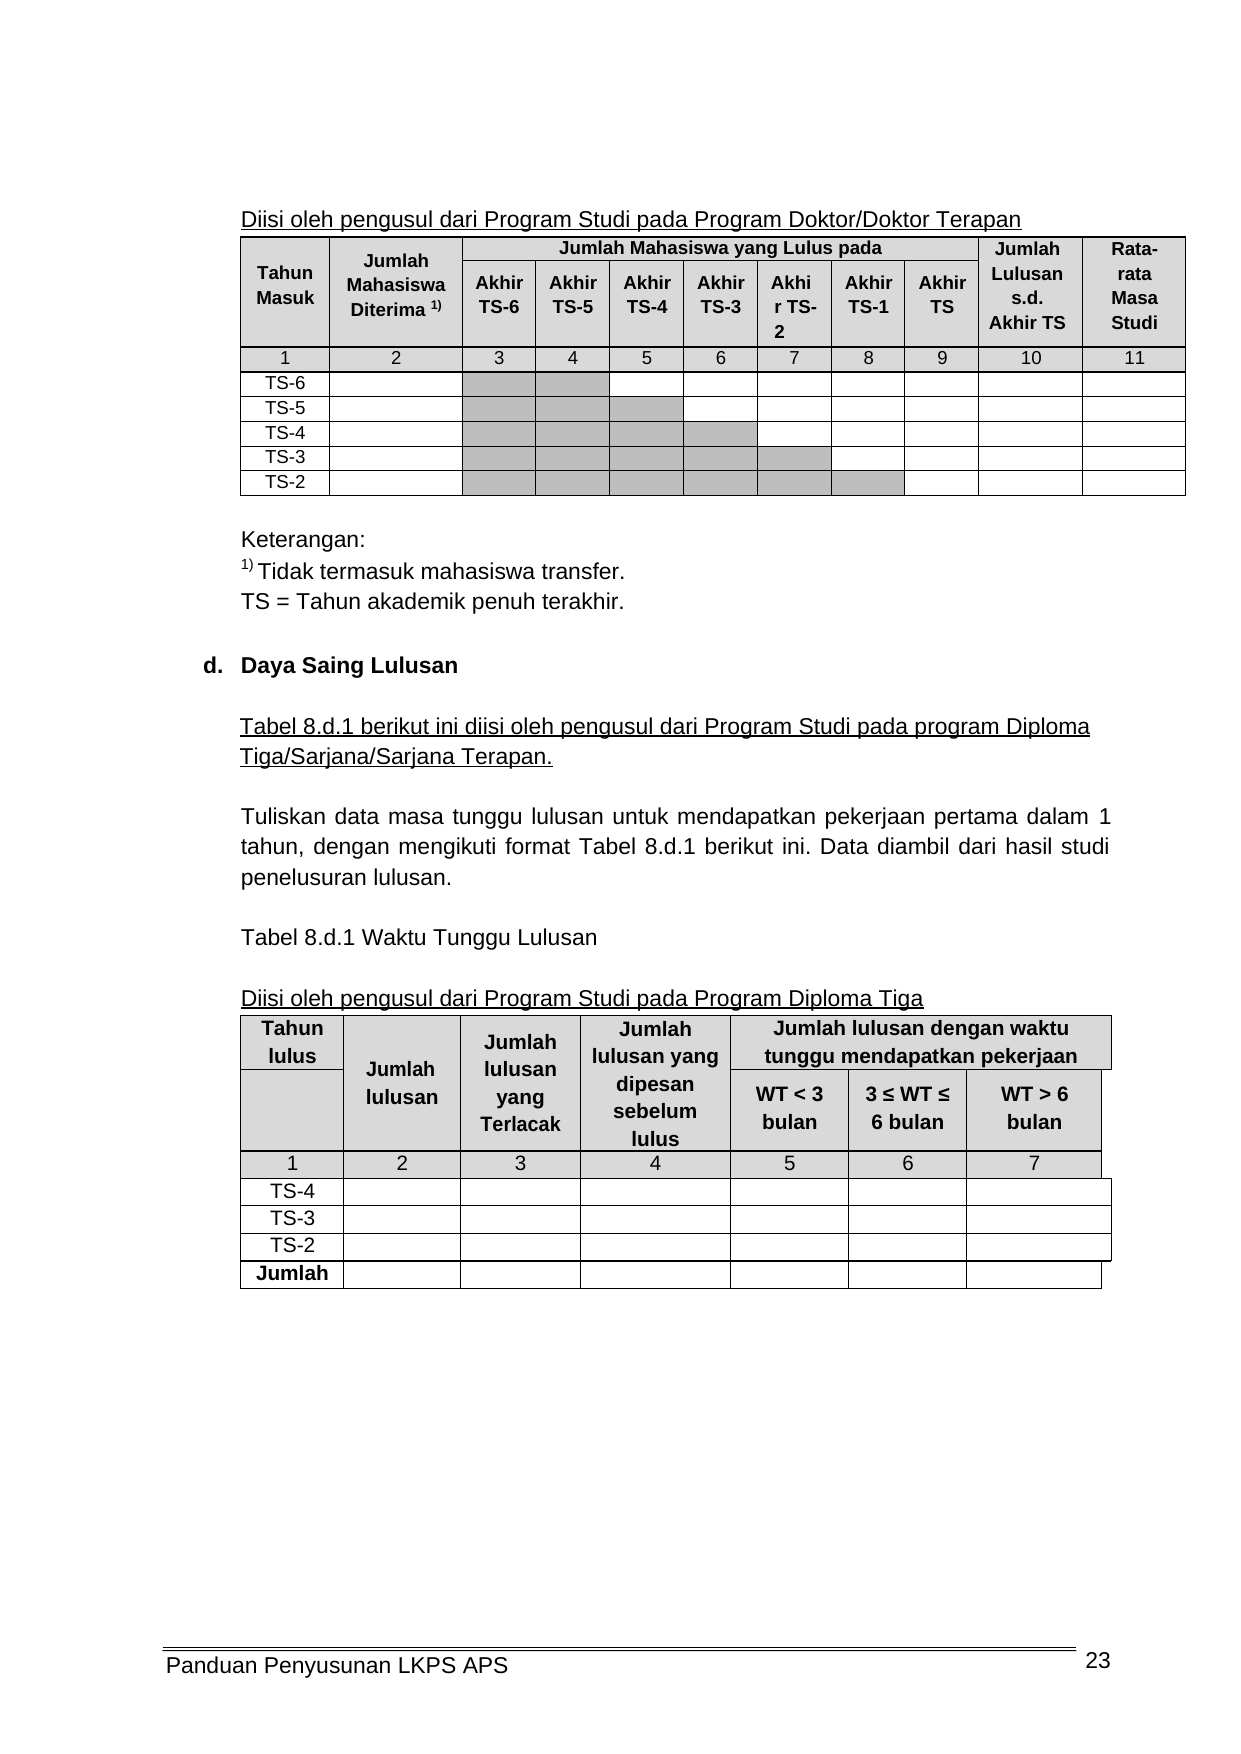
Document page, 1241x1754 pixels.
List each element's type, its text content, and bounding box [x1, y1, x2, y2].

table_cell [241, 1070, 343, 1150]
table_cell [684, 397, 757, 421]
table_header Jumlah Lulusan s.d. Akhir TS [979, 238, 1082, 346]
table_cell [849, 1262, 966, 1288]
table_header Jumlah Mahasiswa Diterima 1) [330, 238, 462, 346]
table_cell 5 [731, 1152, 848, 1178]
table_cell Akhir TS [905, 261, 978, 346]
table_cell [344, 1206, 460, 1233]
table_cell [731, 1262, 848, 1288]
table_cell TS-2 [241, 471, 329, 495]
table_cell [344, 1179, 460, 1205]
table_cell [905, 397, 978, 421]
table_cell [1102, 1150, 1111, 1178]
table_cell [536, 471, 609, 495]
table_cell 4 [581, 1152, 730, 1178]
table_cell [581, 1206, 730, 1233]
table_cell 3 [463, 348, 535, 371]
table_cell [905, 373, 978, 396]
table_cell 2 [330, 348, 462, 371]
table_cell [1083, 373, 1185, 396]
table_cell 3 ≤ WT ≤ 6 bulan [849, 1070, 966, 1150]
table_cell 9 [905, 348, 978, 371]
table_cell [330, 422, 462, 446]
text Tabel 8.d.1 berikut ini diisi oleh pengusul dari Program Studi pada program Diploma Tiga/Sarjana/Sarjana Terapan. [239, 713, 1092, 769]
table_header Jumlah lulusan yang Terlacak [461, 1016, 580, 1150]
table_cell [463, 397, 535, 421]
table_cell [610, 373, 683, 396]
table_cell 5 [610, 348, 683, 371]
text Tuliskan data masa tunggu lulusan untuk mendapatkan pekerjaan pertama dalam 1 tahun, dengan mengikuti format Tabel 8.d.1 berikut ini. Data diambil dari hasil studi penelusuran lulusan. [241, 803, 1111, 890]
table_cell TS-4 [241, 422, 329, 446]
table_cell [463, 373, 535, 396]
table_cell [461, 1234, 580, 1260]
table_cell WT > 6 bulan [967, 1070, 1101, 1150]
table_cell 11 [1083, 348, 1185, 371]
table_cell [610, 422, 683, 446]
table_header Tahun Masuk [241, 238, 329, 346]
table_cell 7 [758, 348, 831, 371]
table_cell [581, 1179, 730, 1205]
table_cell [758, 471, 831, 495]
table_cell Akhir TS-6 [463, 261, 535, 346]
text Keterangan: [241, 526, 1196, 552]
subtitle Daya Saing Lulusan [203, 652, 1196, 678]
table_cell TS-6 [241, 373, 329, 396]
table_cell [330, 397, 462, 421]
table_cell Akhir TS-4 [610, 261, 683, 346]
table_cell TS-4 [241, 1179, 343, 1205]
table_cell [463, 447, 535, 470]
table_cell [905, 447, 978, 470]
table_cell [1102, 1070, 1111, 1150]
table_cell TS-3 [241, 447, 329, 470]
table_cell [967, 1179, 1111, 1205]
table_cell [461, 1262, 580, 1288]
text Diisi oleh pengusul dari Program Studi pada Program Diploma Tiga [241, 984, 1196, 1011]
table_cell [979, 422, 1082, 446]
table_cell 6 [849, 1152, 966, 1178]
table_cell TS-5 [241, 397, 329, 421]
table_cell [849, 1234, 966, 1260]
table_cell [463, 422, 535, 446]
table_cell [758, 447, 831, 470]
table_cell [684, 471, 757, 495]
text 1) Tidak termasuk mahasiswa transfer. TS = Tahun akademik penuh terakhir. [241, 556, 652, 614]
table_cell [684, 422, 757, 446]
table_cell [832, 397, 904, 421]
table_cell TS-2 [241, 1234, 343, 1260]
table_cell [979, 471, 1082, 495]
table_cell [536, 373, 609, 396]
table_cell 8 [832, 348, 904, 371]
table_cell [1083, 471, 1185, 495]
table_cell [979, 373, 1082, 396]
table_cell 3 [461, 1152, 580, 1178]
table_cell [461, 1206, 580, 1233]
table_cell [581, 1234, 730, 1260]
table_cell 6 [684, 348, 757, 371]
text Tabel 8.d.1 Waktu Tunggu Lulusan [241, 924, 1196, 950]
table_cell [832, 373, 904, 396]
table_cell [1102, 1262, 1111, 1288]
table_cell [758, 422, 831, 446]
table_cell Akhir TS-2 [758, 261, 831, 346]
text Diisi oleh pengusul dari Program Studi pada Program Doktor/Doktor Terapan [241, 206, 1196, 232]
table_cell [581, 1262, 730, 1288]
table_cell [979, 447, 1082, 470]
table_cell [979, 397, 1082, 421]
table_cell [330, 373, 462, 396]
table_cell [610, 471, 683, 495]
table_cell [1083, 422, 1185, 446]
table_cell [1083, 447, 1185, 470]
table_cell [731, 1234, 848, 1260]
table_cell WT < 3 bulan [731, 1070, 848, 1150]
table_cell [731, 1179, 848, 1205]
table_header Tahun lulus [241, 1016, 343, 1069]
table_cell [758, 397, 831, 421]
table_cell [536, 397, 609, 421]
table_header Jumlah lulusan dengan waktu tunggu mendapatkan pekerjaan [731, 1016, 1111, 1069]
table_cell [461, 1179, 580, 1205]
table_cell [344, 1234, 460, 1260]
table_cell [967, 1234, 1111, 1260]
table_cell [684, 373, 757, 396]
table_cell [832, 447, 904, 470]
table_cell 7 [967, 1152, 1101, 1178]
table_cell [849, 1179, 966, 1205]
table_cell [536, 422, 609, 446]
table_header Jumlah lulusan yang dipesan sebelum lulus [581, 1016, 730, 1150]
table_cell [684, 447, 757, 470]
table_cell [731, 1206, 848, 1233]
table_cell [849, 1206, 966, 1233]
table_cell [463, 471, 535, 495]
table_cell 10 [979, 348, 1082, 371]
table_cell [967, 1206, 1111, 1233]
table_cell Akhir TS-1 [832, 261, 904, 346]
table_cell [610, 447, 683, 470]
table_cell [832, 471, 904, 495]
table_header Jumlah lulusan [344, 1016, 460, 1150]
table_cell 2 [344, 1152, 460, 1178]
table_cell [330, 447, 462, 470]
table_cell [967, 1262, 1101, 1288]
table_cell [832, 422, 904, 446]
table_cell [344, 1262, 460, 1288]
table_header Jumlah Mahasiswa yang Lulus pada [463, 238, 978, 260]
table_cell [536, 447, 609, 470]
table_cell [758, 373, 831, 396]
table_cell TS-3 [241, 1206, 343, 1233]
table_header Rata- rata Masa Studi [1083, 238, 1185, 346]
table_cell 1 [241, 348, 329, 371]
table_cell Jumlah [241, 1262, 343, 1288]
table_cell [330, 471, 462, 495]
table_cell [905, 471, 978, 495]
table_cell 4 [536, 348, 609, 371]
table_cell Akhir TS-5 [536, 261, 609, 346]
table_cell [1083, 397, 1185, 421]
table_cell 1 [241, 1152, 343, 1178]
table_cell Akhir TS-3 [684, 261, 757, 346]
table_cell [610, 397, 683, 421]
table_cell [905, 422, 978, 446]
